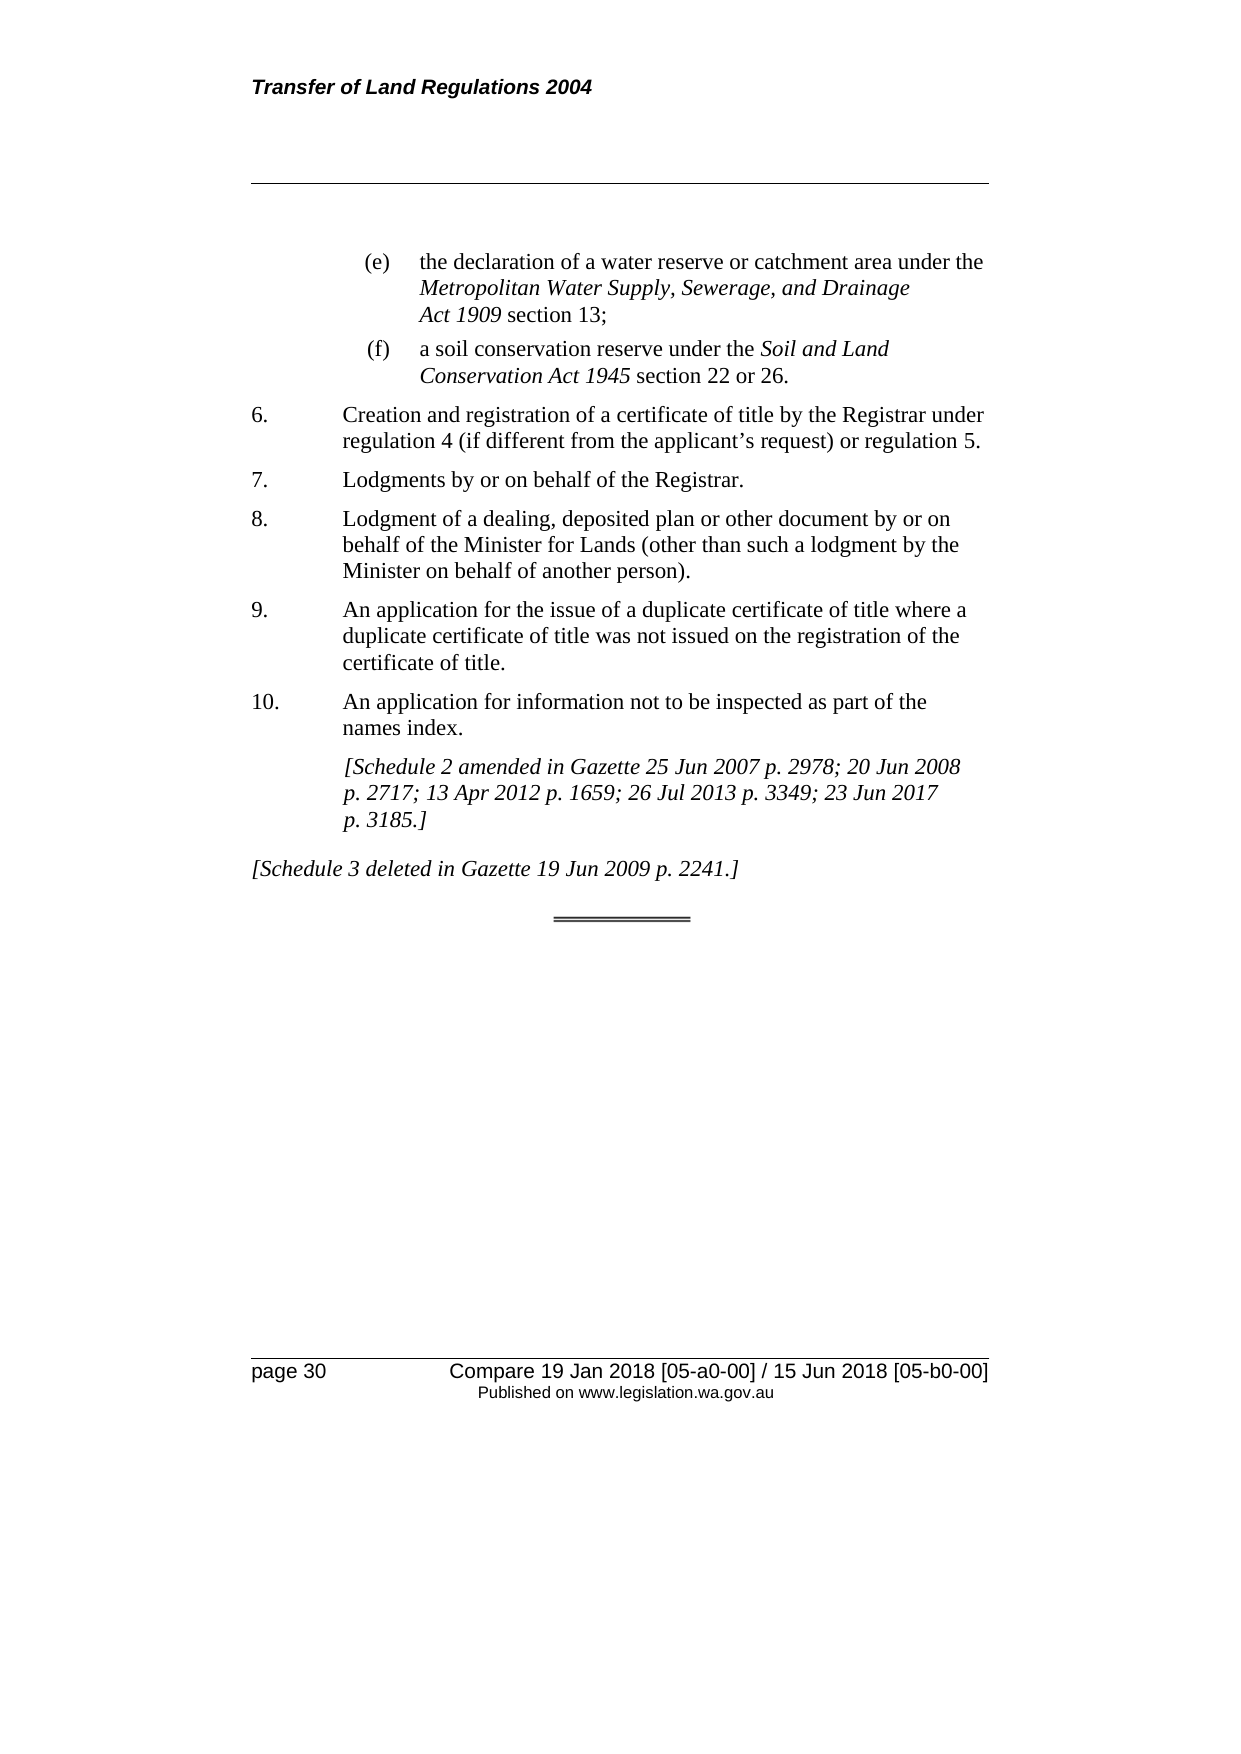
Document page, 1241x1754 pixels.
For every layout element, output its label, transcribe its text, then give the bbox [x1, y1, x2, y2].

text 8. Lodgment of a dealing, deposited plan or other document by or on behalf of the Minister for Lands (other than such a lodgment by the Minister on behalf of another person). [251, 505, 989, 584]
text [Schedule 3 deleted in Gazette 19 Jun 2009 p. 2241.] [251, 855, 989, 881]
text [Schedule 2 amended in Gazette 25 Jun 2007 p. 2978; 20 Jun 2008 p. 2717; 13 Apr 2012 p. 1659; 26 Jul 2013 p. 3349; 23 Jun 2017 p. 3185.] [251, 753, 989, 832]
text (f) a soil conservation reserve under the Soil and Land Conservation Act 1945 section 22 or 26. [251, 335, 989, 388]
text (e) the declaration of a water reserve or catchment area under the Metropolitan Water Supply, Sewerage, and Drainage Act 1909 section 13; [251, 248, 989, 327]
text 9. An application for the issue of a duplicate certificate of title where a duplicate certificate of title was not issued on the registration of the certificate of title. [251, 596, 989, 675]
text 7. Lodgments by or on behalf of the Registrar. [251, 466, 989, 492]
text 6. Creation and registration of a certificate of title by the Registrar under regulation 4 (if different from the applicant’s request) or regulation 5. [251, 401, 989, 453]
text 10. An application for information not to be inspected as part of the names index. [251, 688, 989, 741]
picture [543, 906, 697, 935]
